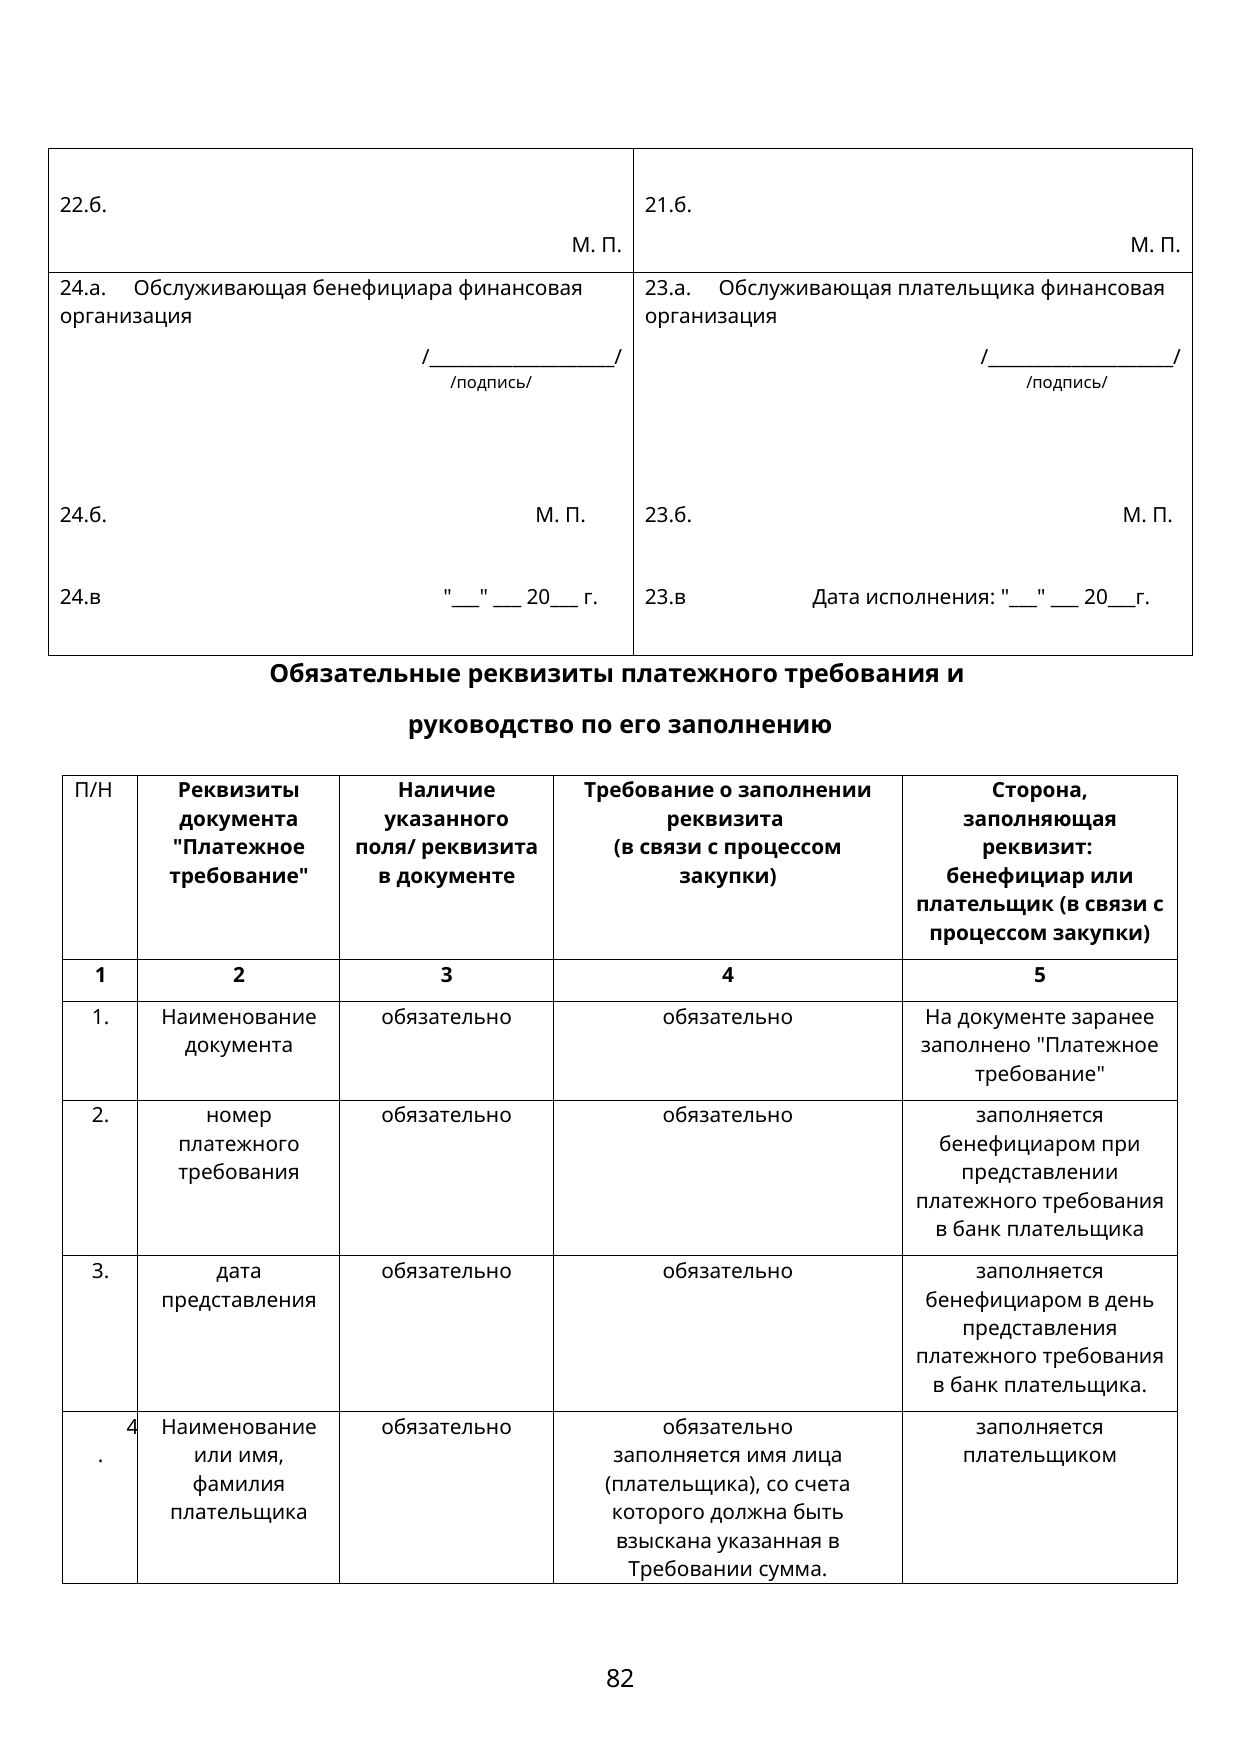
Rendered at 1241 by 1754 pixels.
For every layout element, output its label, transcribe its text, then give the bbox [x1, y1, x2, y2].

table_cell Наименование документа [138, 1002, 339, 1099]
table_header Наличие указанного поля/ реквизита в документе [340, 776, 553, 959]
table_cell 23.а. Обслуживающая плательщика финансовая организация /____________________/ /подпись/ [634, 273, 1192, 500]
table_cell Наименование или имя, фамилия плательщика [138, 1412, 339, 1583]
table_cell обязательно [340, 1002, 553, 1099]
table_cell 4. [63, 1412, 137, 1583]
table_cell 5 [903, 960, 1177, 1001]
table_header П/Н [63, 776, 137, 959]
table_cell обязательно [554, 1101, 902, 1255]
table_cell дата представления [138, 1256, 339, 1411]
table_cell 4 [554, 960, 902, 1001]
table_cell заполняется бенефициаром в день представления платежного требования в банк плательщика. [903, 1256, 1177, 1411]
table_cell 1 [63, 960, 137, 1001]
table_cell 24.а. Обслуживающая бенефициара финансовая организация /____________________/ /подпись/ [49, 273, 633, 500]
table_cell 2. [63, 1101, 137, 1255]
table_cell заполняется бенефициаром при представлении платежного требования в банк плательщика [903, 1101, 1177, 1255]
table_cell обязательно [340, 1412, 553, 1583]
table_cell 23.б. М. П. 23.в Дата исполнения: "___" ___ 20___г. [634, 500, 1192, 655]
table_header Требование о заполнении реквизита (в связи с процессом закупки) [554, 776, 902, 959]
table_cell обязательно [340, 1256, 553, 1411]
table_cell 3. [63, 1256, 137, 1411]
table_cell 24.б. М. П. 24.в "___" ___ 20___ г. [49, 500, 633, 655]
table_cell заполняется плательщиком [903, 1412, 1177, 1583]
table_cell 3 [340, 960, 553, 1001]
table_cell 2 [138, 960, 339, 1001]
table_cell обязательно [554, 1256, 902, 1411]
table_header Реквизиты документа "Платежное требование" [138, 776, 339, 959]
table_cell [49, 149, 633, 272]
table_cell обязательно [554, 1002, 902, 1099]
text Обязательные реквизиты платежного требования и руководство по его заполнению [148, 656, 1092, 741]
table_cell 1. [63, 1002, 137, 1099]
table_cell На документе заранее заполнено "Платежное требование" [903, 1002, 1177, 1099]
table_cell обязательно [340, 1101, 553, 1255]
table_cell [634, 149, 1192, 272]
table_cell номер платежного требования [138, 1101, 339, 1255]
table_header Сторона, заполняющая реквизит: бенефициар или плательщик (в связи с процессом закупки) [903, 776, 1177, 959]
